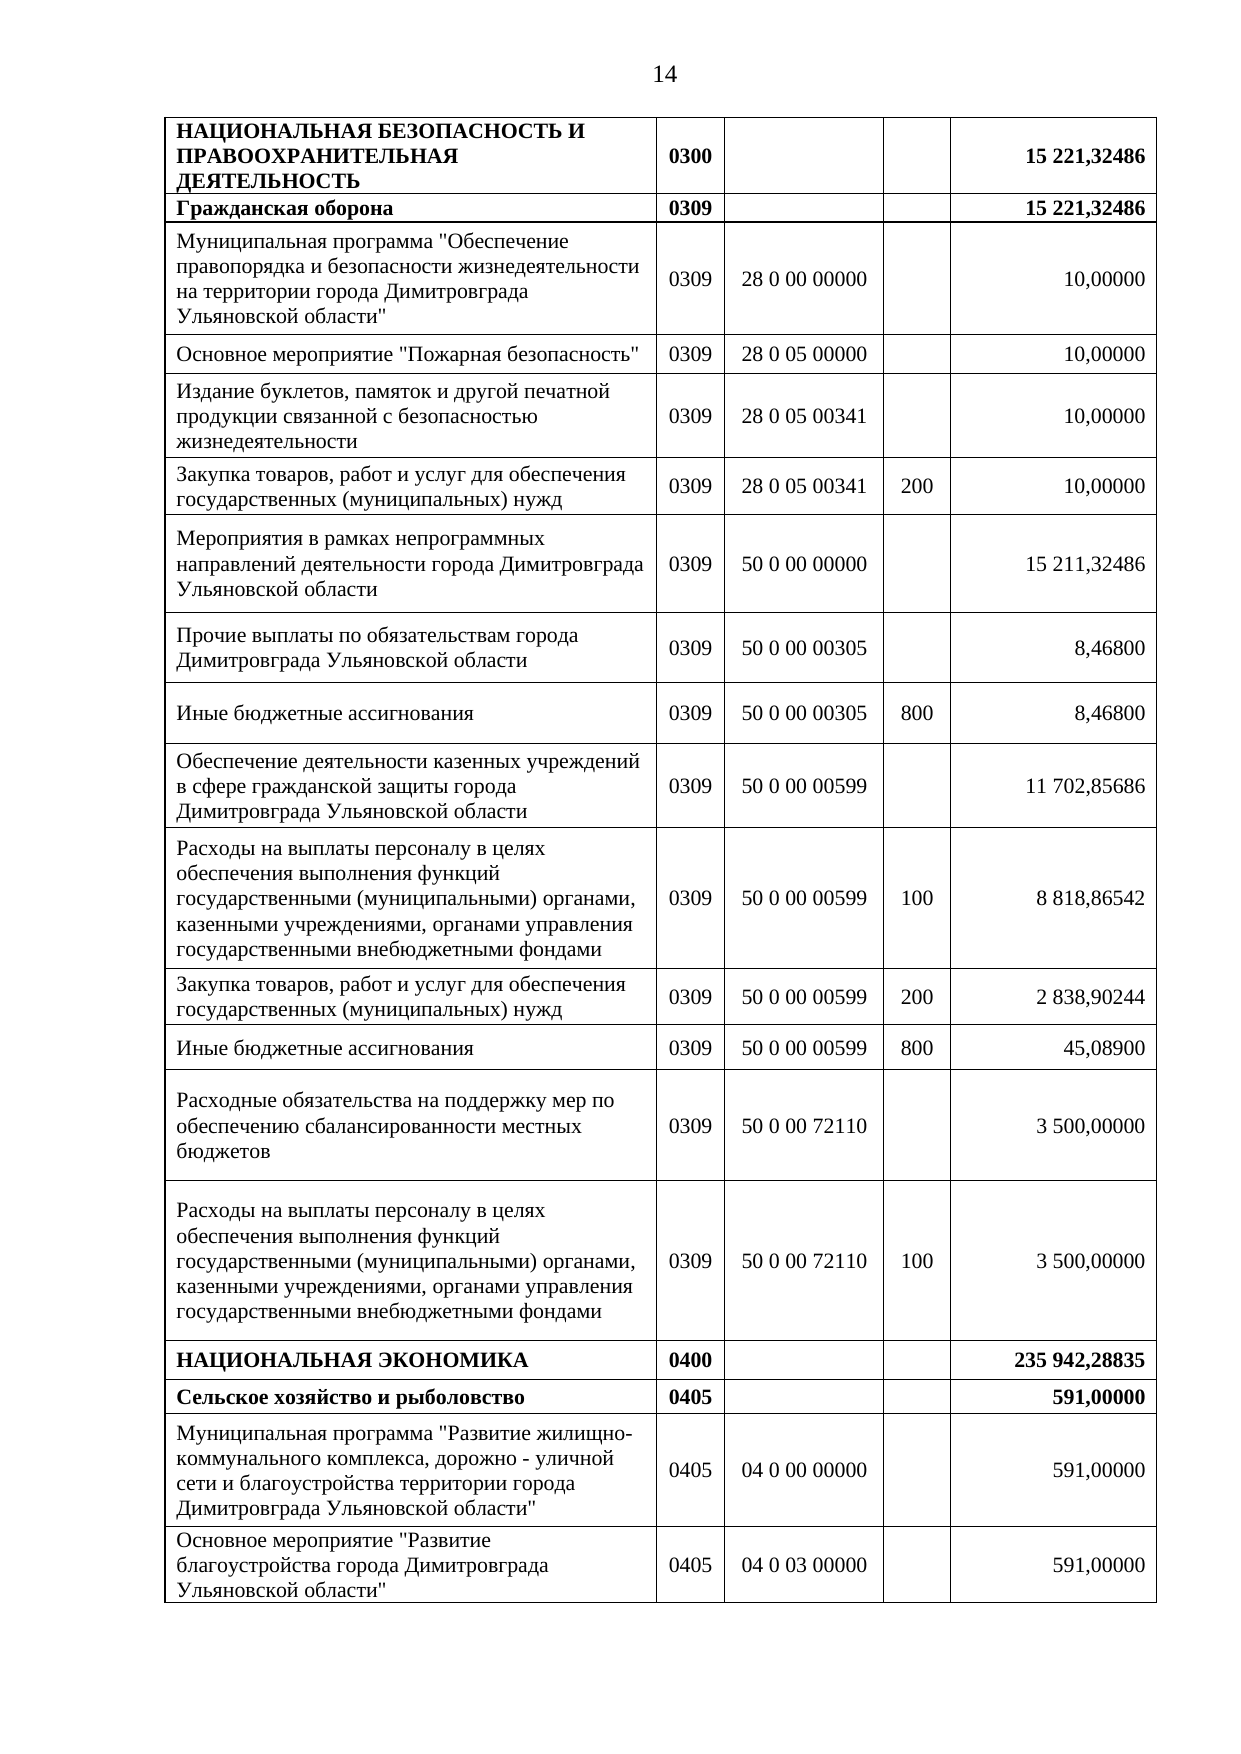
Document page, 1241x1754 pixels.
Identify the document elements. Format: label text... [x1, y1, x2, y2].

table_cell 0400 [657, 1341, 724, 1379]
table_cell Сельское хозяйство и рыболовство [166, 1380, 656, 1413]
table_cell 0309 [657, 374, 724, 457]
table_cell [884, 374, 950, 457]
table_cell 0405 [657, 1414, 724, 1526]
table_cell [884, 1341, 950, 1379]
table_cell 50 0 00 00599 [725, 828, 883, 968]
table_cell 0309 [657, 1181, 724, 1340]
table_cell 15 221,32486 [951, 194, 1156, 221]
table_cell 0309 [657, 458, 724, 513]
table_cell [884, 223, 950, 334]
table_cell 50 0 00 72110 [725, 1181, 883, 1340]
table_cell Закупка товаров, работ и услуг для обеспечения государственных (муниципальных) нужд [166, 969, 656, 1024]
table_cell [884, 118, 950, 193]
table_cell [725, 118, 883, 193]
table_cell 28 0 05 00341 [725, 374, 883, 457]
table_cell 0300 [657, 118, 724, 193]
table_cell 50 0 00 00305 [725, 683, 883, 743]
table_cell Основное мероприятие "Развитие благоустройства города Димитровграда Ульяновской области" [166, 1527, 656, 1602]
table_cell 28 0 05 00341 [725, 458, 883, 513]
table_cell [725, 194, 883, 221]
table_cell [884, 1070, 950, 1180]
table_cell 3 500,00000 [951, 1181, 1156, 1340]
table_cell 591,00000 [951, 1380, 1156, 1413]
table_cell 200 [884, 458, 950, 513]
table_cell 50 0 00 00599 [725, 1025, 883, 1069]
table_cell 50 0 00 72110 [725, 1070, 883, 1180]
table_cell Иные бюджетные ассигнования [166, 683, 656, 743]
table_cell 0405 [657, 1380, 724, 1413]
table_cell 591,00000 [951, 1414, 1156, 1526]
table_cell 0309 [657, 223, 724, 334]
table_cell 10,00000 [951, 335, 1156, 373]
table_cell 04 0 00 00000 [725, 1414, 883, 1526]
table_cell Расходные обязательства на поддержку мер по обеспечению сбалансированности местных бюджетов [166, 1070, 656, 1180]
table_cell 2 838,90244 [951, 969, 1156, 1024]
table_cell 45,08900 [951, 1025, 1156, 1069]
table_cell 800 [884, 683, 950, 743]
table_cell 0309 [657, 613, 724, 682]
table_cell 50 0 00 00000 [725, 515, 883, 612]
table_cell 8,46800 [951, 613, 1156, 682]
table_cell Гражданская оборона [166, 194, 656, 221]
table_cell 50 0 00 00599 [725, 969, 883, 1024]
table_cell [884, 194, 950, 221]
table_cell 10,00000 [951, 458, 1156, 513]
table_cell [884, 744, 950, 827]
table_cell Иные бюджетные ассигнования [166, 1025, 656, 1069]
table_cell Обеспечение деятельности казенных учреждений в сфере гражданской защиты города Димитровграда Ульяновской области [166, 744, 656, 827]
table_cell [725, 1341, 883, 1379]
table_cell 11 702,85686 [951, 744, 1156, 827]
table_cell [884, 1380, 950, 1413]
table_cell 28 0 00 00000 [725, 223, 883, 334]
table_cell 235 942,28835 [951, 1341, 1156, 1379]
table_cell Расходы на выплаты персоналу в целях обеспечения выполнения функций государственными (муниципальными) органами, казенными учреждениями, органами управления государственными внебюджетными фондами [166, 828, 656, 968]
table_cell [884, 515, 950, 612]
table_cell 50 0 00 00305 [725, 613, 883, 682]
table_cell 0309 [657, 335, 724, 373]
table_cell НАЦИОНАЛЬНАЯ ЭКОНОМИКА [166, 1341, 656, 1379]
table_cell [725, 1380, 883, 1413]
table_cell 0309 [657, 744, 724, 827]
table_cell 10,00000 [951, 223, 1156, 334]
table_cell 0309 [657, 828, 724, 968]
table_cell Муниципальная программа "Обеспечение правопорядка и безопасности жизнедеятельности на территории города Димитровграда Ульяновской области" [166, 223, 656, 334]
table_cell Мероприятия в рамках непрограммных направлений деятельности города Димитровграда Ульяновской области [166, 515, 656, 612]
table_cell 0309 [657, 194, 724, 221]
table_cell 8 818,86542 [951, 828, 1156, 968]
table_cell Муниципальная программа "Развитие жилищно-коммунального комплекса, дорожно - уличной сети и благоустройства территории города Димитровграда Ульяновской области" [166, 1414, 656, 1526]
table_cell 591,00000 [951, 1527, 1156, 1602]
table_cell 28 0 05 00000 [725, 335, 883, 373]
table_cell 200 [884, 969, 950, 1024]
table_cell 3 500,00000 [951, 1070, 1156, 1180]
table_cell [884, 1527, 950, 1602]
table_cell 0309 [657, 969, 724, 1024]
table_cell 100 [884, 1181, 950, 1340]
table_cell 800 [884, 1025, 950, 1069]
table_cell Закупка товаров, работ и услуг для обеспечения государственных (муниципальных) нужд [166, 458, 656, 513]
table_cell 8,46800 [951, 683, 1156, 743]
table_cell [884, 613, 950, 682]
table_cell 04 0 03 00000 [725, 1527, 883, 1602]
table_cell 0309 [657, 1070, 724, 1180]
table_cell Прочие выплаты по обязательствам города Димитровграда Ульяновской области [166, 613, 656, 682]
table_cell 15 221,32486 [951, 118, 1156, 193]
table_cell НАЦИОНАЛЬНАЯ БЕЗОПАСНОСТЬ И ПРАВООХРАНИТЕЛЬНАЯ ДЕЯТЕЛЬНОСТЬ [166, 118, 656, 193]
table_cell 0309 [657, 515, 724, 612]
table_cell 0309 [657, 683, 724, 743]
table_cell [884, 335, 950, 373]
table_cell 100 [884, 828, 950, 968]
table_cell 15 211,32486 [951, 515, 1156, 612]
table_cell 10,00000 [951, 374, 1156, 457]
table_cell Основное мероприятие "Пожарная безопасность" [166, 335, 656, 373]
table_cell 0405 [657, 1527, 724, 1602]
table_cell 0309 [657, 1025, 724, 1069]
table_cell Издание буклетов, памяток и другой печатной продукции связанной с безопасностью жизнедеятельности [166, 374, 656, 457]
table_cell Расходы на выплаты персоналу в целях обеспечения выполнения функций государственными (муниципальными) органами, казенными учреждениями, органами управления государственными внебюджетными фондами [166, 1181, 656, 1340]
table_cell 50 0 00 00599 [725, 744, 883, 827]
table_cell [884, 1414, 950, 1526]
